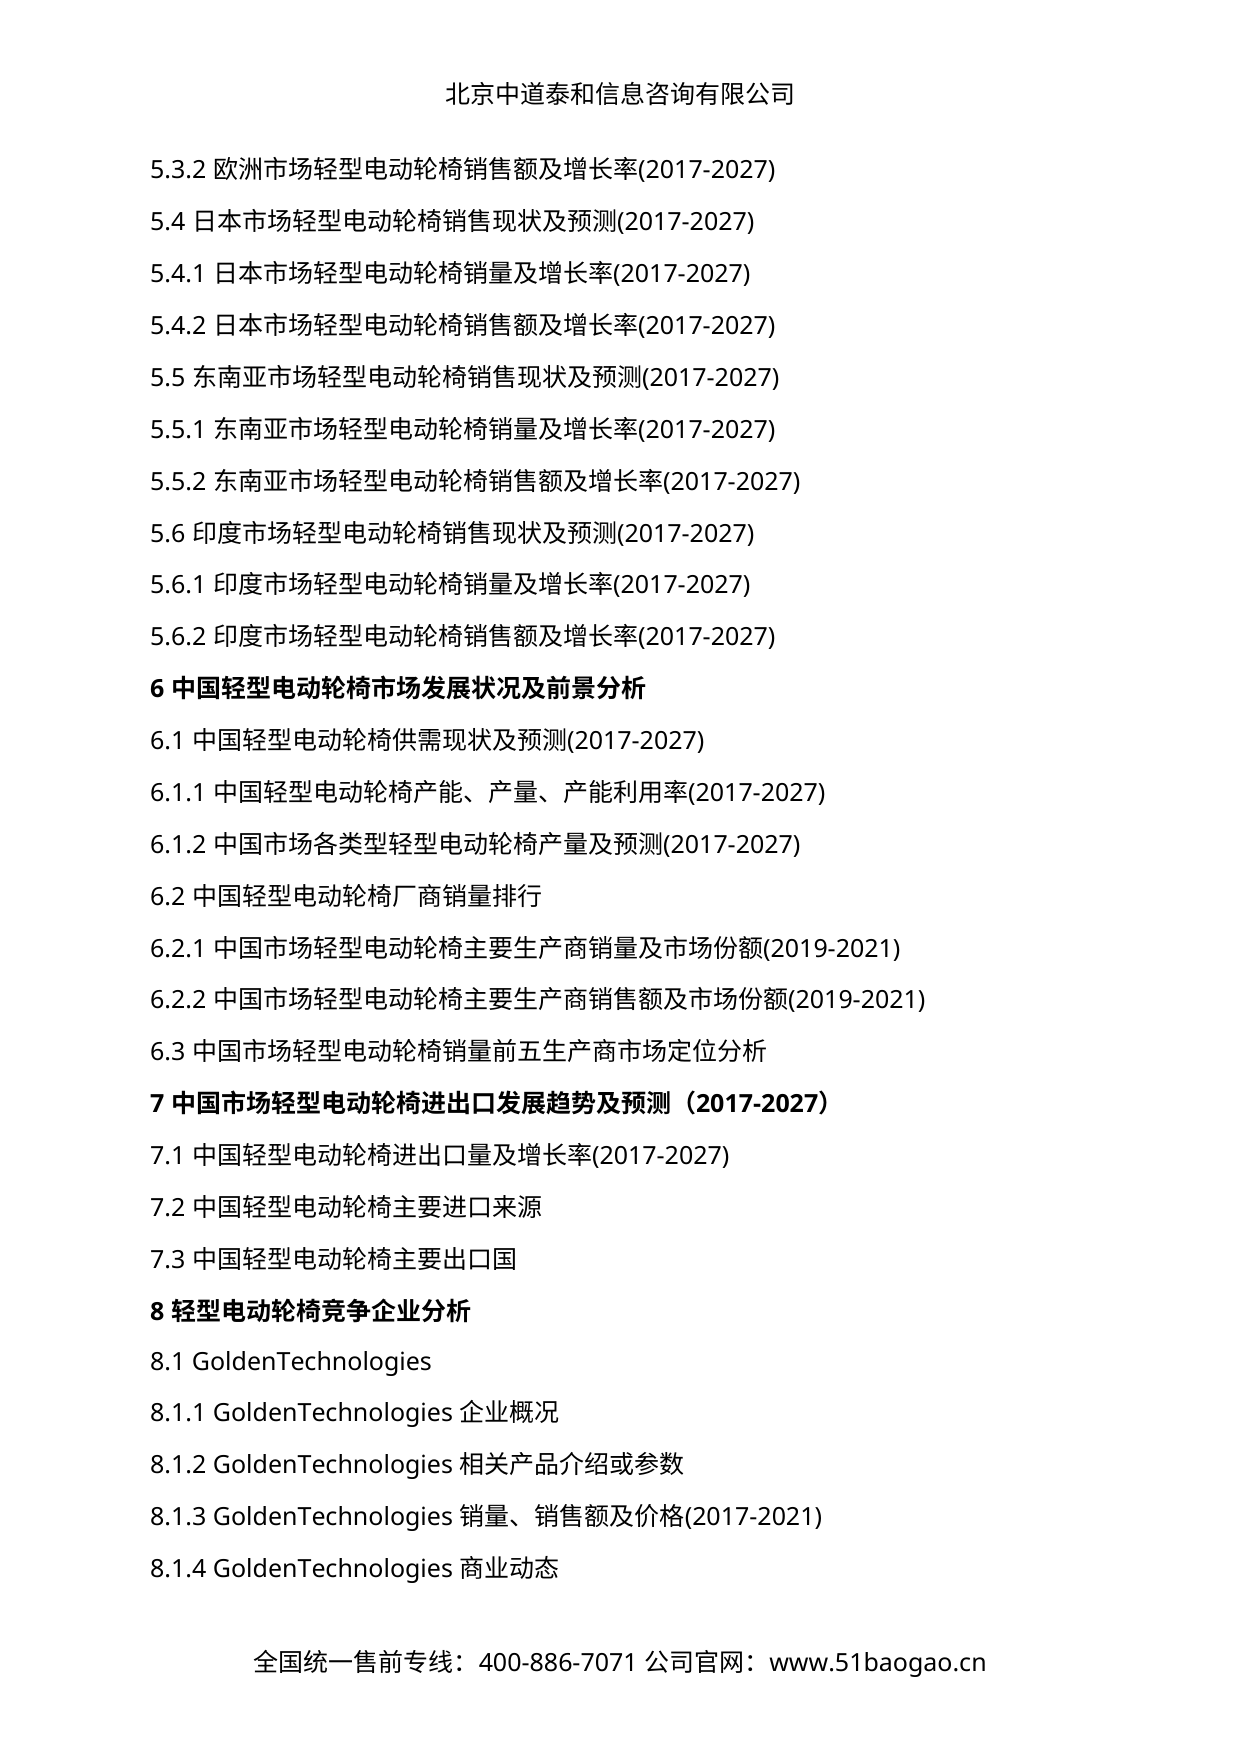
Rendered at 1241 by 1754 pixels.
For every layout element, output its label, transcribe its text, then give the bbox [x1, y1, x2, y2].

text 5.4.1 日本市场轻型电动轮椅销量及增长率(2017-2027) [150, 254, 1090, 290]
text 8.1.3 GoldenTechnologies 销量、销售额及价格(2017-2021) [150, 1497, 1090, 1533]
text 5.5.2 东南亚市场轻型电动轮椅销售额及增长率(2017-2027) [150, 461, 1090, 497]
text 5.5 东南亚市场轻型电动轮椅销售现状及预测(2017-2027) [150, 357, 1090, 394]
text 5.3.2 欧洲市场轻型电动轮椅销售额及增长率(2017-2027) [150, 150, 1090, 186]
text 5.4 日本市场轻型电动轮椅销售现状及预测(2017-2027) [150, 202, 1090, 238]
text 8.1 GoldenTechnologies [150, 1343, 1090, 1377]
text 8 轻型电动轮椅竞争企业分析 [150, 1291, 1090, 1327]
text 5.6.1 印度市场轻型电动轮椅销量及增长率(2017-2027) [150, 565, 1090, 601]
text 8.1.2 GoldenTechnologies 相关产品介绍或参数 [150, 1445, 1090, 1481]
text 7.1 中国轻型电动轮椅进出口量及增长率(2017-2027) [150, 1136, 1090, 1172]
text 5.6 印度市场轻型电动轮椅销售现状及预测(2017-2027) [150, 513, 1090, 549]
text 6 中国轻型电动轮椅市场发展状况及前景分析 [150, 669, 1090, 705]
text 5.4.2 日本市场轻型电动轮椅销售额及增长率(2017-2027) [150, 306, 1090, 342]
text 6.1.1 中国轻型电动轮椅产能、产量、产能利用率(2017-2027) [150, 772, 1090, 809]
text 6.2 中国轻型电动轮椅厂商销量排行 [150, 876, 1090, 912]
text 6.2.1 中国市场轻型电动轮椅主要生产商销量及市场份额(2019-2021) [150, 928, 1090, 964]
text 8.1.4 GoldenTechnologies 商业动态 [150, 1548, 1090, 1585]
text 6.1.2 中国市场各类型轻型电动轮椅产量及预测(2017-2027) [150, 824, 1090, 861]
text 7.2 中国轻型电动轮椅主要进口来源 [150, 1187, 1090, 1224]
text 6.1 中国轻型电动轮椅供需现状及预测(2017-2027) [150, 721, 1090, 757]
text 6.2.2 中国市场轻型电动轮椅主要生产商销售额及市场份额(2019-2021) [150, 980, 1090, 1016]
text 7 中国市场轻型电动轮椅进出口发展趋势及预测（2017-2027） [150, 1084, 1090, 1120]
text 8.1.1 GoldenTechnologies 企业概况 [150, 1393, 1090, 1429]
text 5.6.2 印度市场轻型电动轮椅销售额及增长率(2017-2027) [150, 617, 1090, 653]
text 5.5.1 东南亚市场轻型电动轮椅销量及增长率(2017-2027) [150, 409, 1090, 446]
text 7.3 中国轻型电动轮椅主要出口国 [150, 1239, 1090, 1276]
text 6.3 中国市场轻型电动轮椅销量前五生产商市场定位分析 [150, 1032, 1090, 1068]
